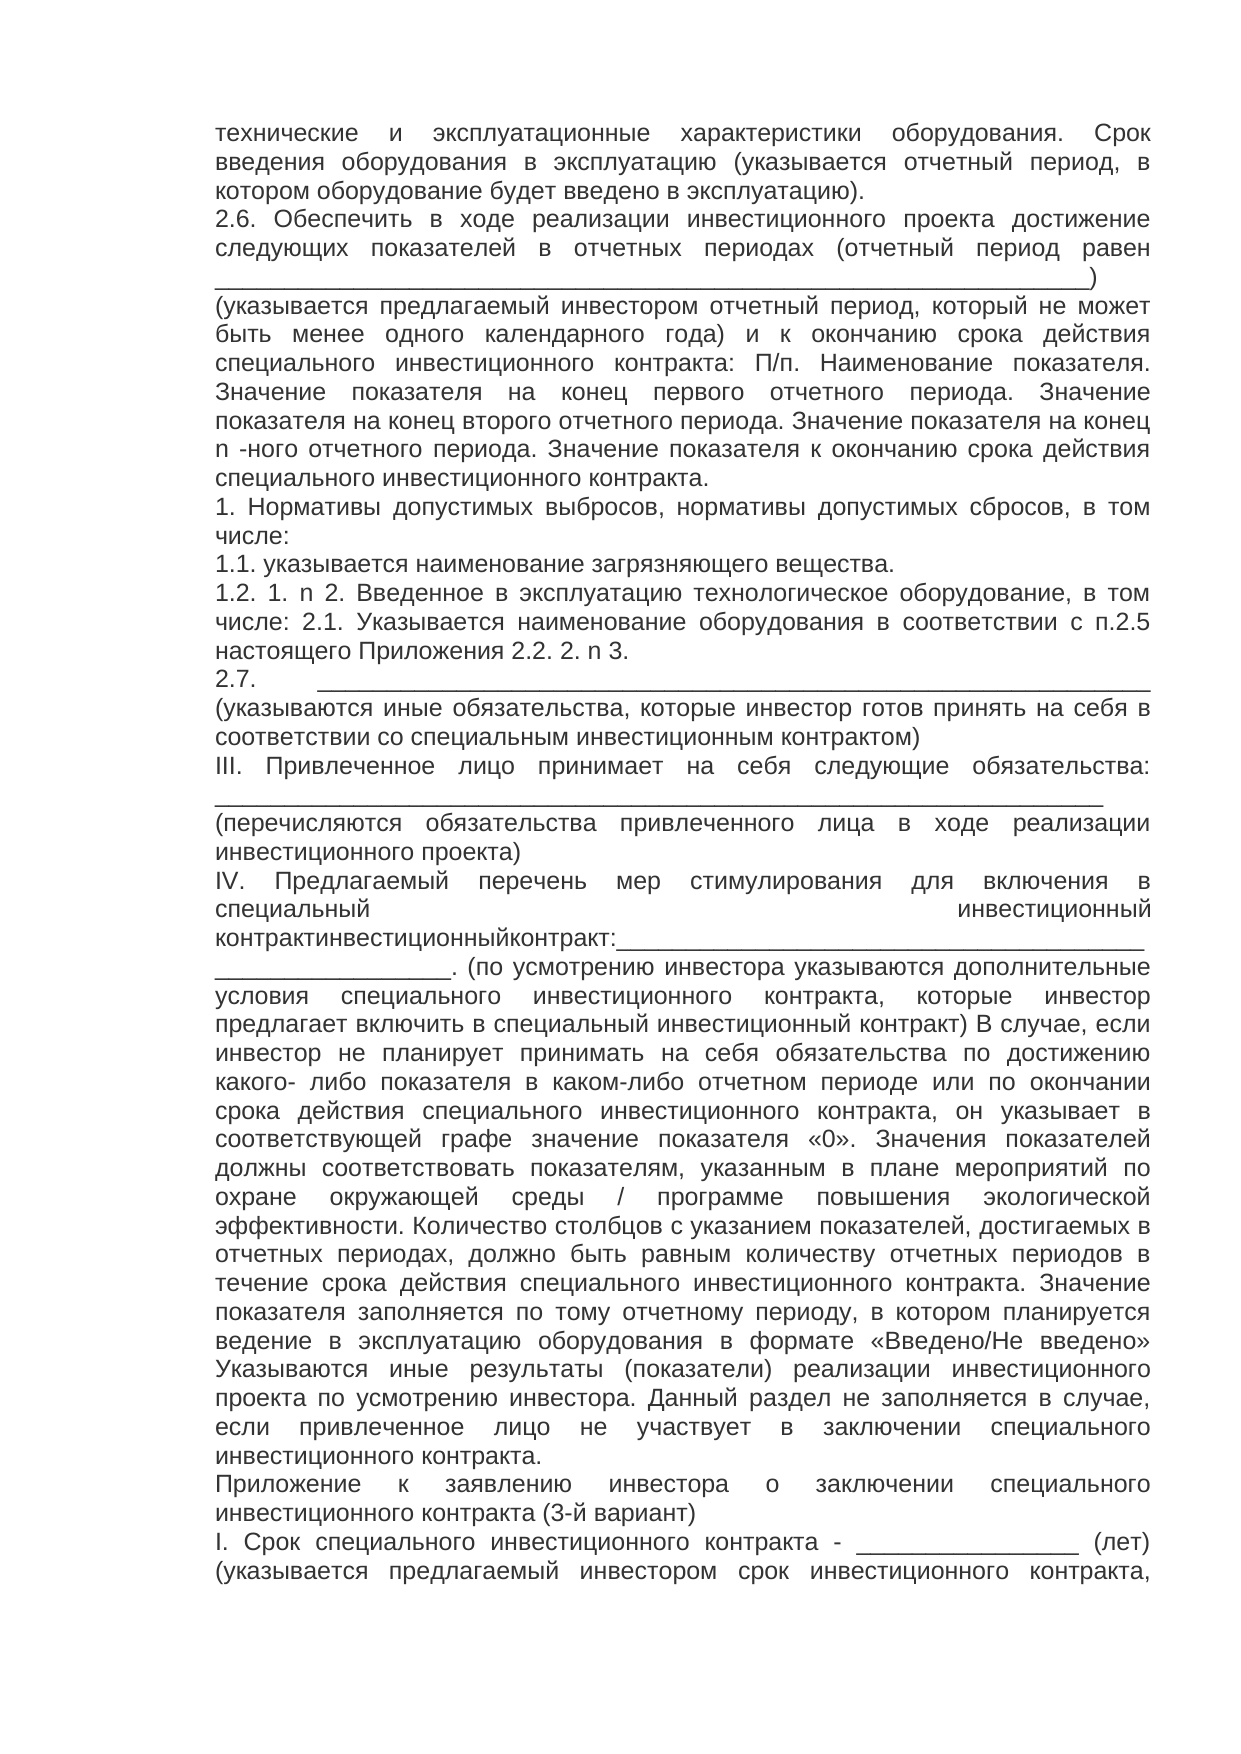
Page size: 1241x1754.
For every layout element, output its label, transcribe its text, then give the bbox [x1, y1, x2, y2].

text Приложение к заявлению инвестора о заключении специального инвестиционного контракта (3-й вариант) [215, 1469, 1152, 1527]
text 1. Нормативы допустимых выбросов, нормативы допустимых сбросов, в том числе: [215, 492, 1152, 549]
text 2.6. Обеспечить в ходе реализации инвестиционного проекта достижение следующих показателей в отчетных периодах (отчетный период равен _______________________________________________________________) (указывается предлагаемый инвестором отчетный период, который не может быть менее одного календарного года) и к окончанию срока действия специального инвестиционного контракта: П/п. Наименование показателя. Значение показателя на конец первого отчетного периода. Значение показателя на конец второго отчетного периода. Значение показателя на конец n -ного отчетного периода. Значение показателя к окончанию срока действия специального инвестиционного контракта. [215, 204, 1152, 492]
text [215, 118, 1152, 204]
text 1.1. указывается наименование загрязняющего вещества. [215, 549, 1152, 578]
text III. Привлеченное лицо принимает на себя следующие обязательства: ________________________________________________________________ (перечисляются обязательства привлеченного лица в ходе реализации инвестиционного проекта) [215, 751, 1152, 866]
text 1.2. 1. n 2. Введенное в эксплуатацию технологическое оборудование, в том числе: 2.1. Указывается наименование оборудования в соответствии с п.2.5 настоящего Приложения 2.2. 2. n 3. [215, 578, 1152, 664]
text 2.7. ____________________________________________________________ (указываются иные обязательства, которые инвестор готов принять на себя в соответствии со специальным инвестиционным контрактом) [215, 664, 1152, 751]
text IV. Предлагаемый перечень мер стимулирования для включения в специальный инвестиционный контрактинвестиционныйконтракт:_______________________________________________________. (по усмотрению инвестора указываются дополнительные условия специального инвестиционного контракта, которые инвестор предлагает включить в специальный инвестиционный контракт) В случае, если инвестор не планирует принимать на себя обязательства по достижению какого- либо показателя в каком-либо отчетном периоде или по окончании срока действия специального инвестиционного контракта, он указывает в соответствующей графе значение показателя «0». Значения показателей должны соответствовать показателям, указанным в плане мероприятий по охране окружающей среды / программе повышения экологической эффективности. Количество столбцов с указанием показателей, достигаемых в отчетных периодах, должно быть равным количеству отчетных периодов в течение срока действия специального инвестиционного контракта. Значение показателя заполняется по тому отчетному периоду, в котором планируется ведение в эксплуатацию оборудования в формате «Введено/Не введено» Указываются иные результаты (показатели) реализации инвестиционного проекта по усмотрению инвестора. Данный раздел не заполняется в случае, если привлеченное лицо не участвует в заключении специального инвестиционного контракта. [215, 866, 1152, 1469]
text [215, 1527, 1152, 1584]
